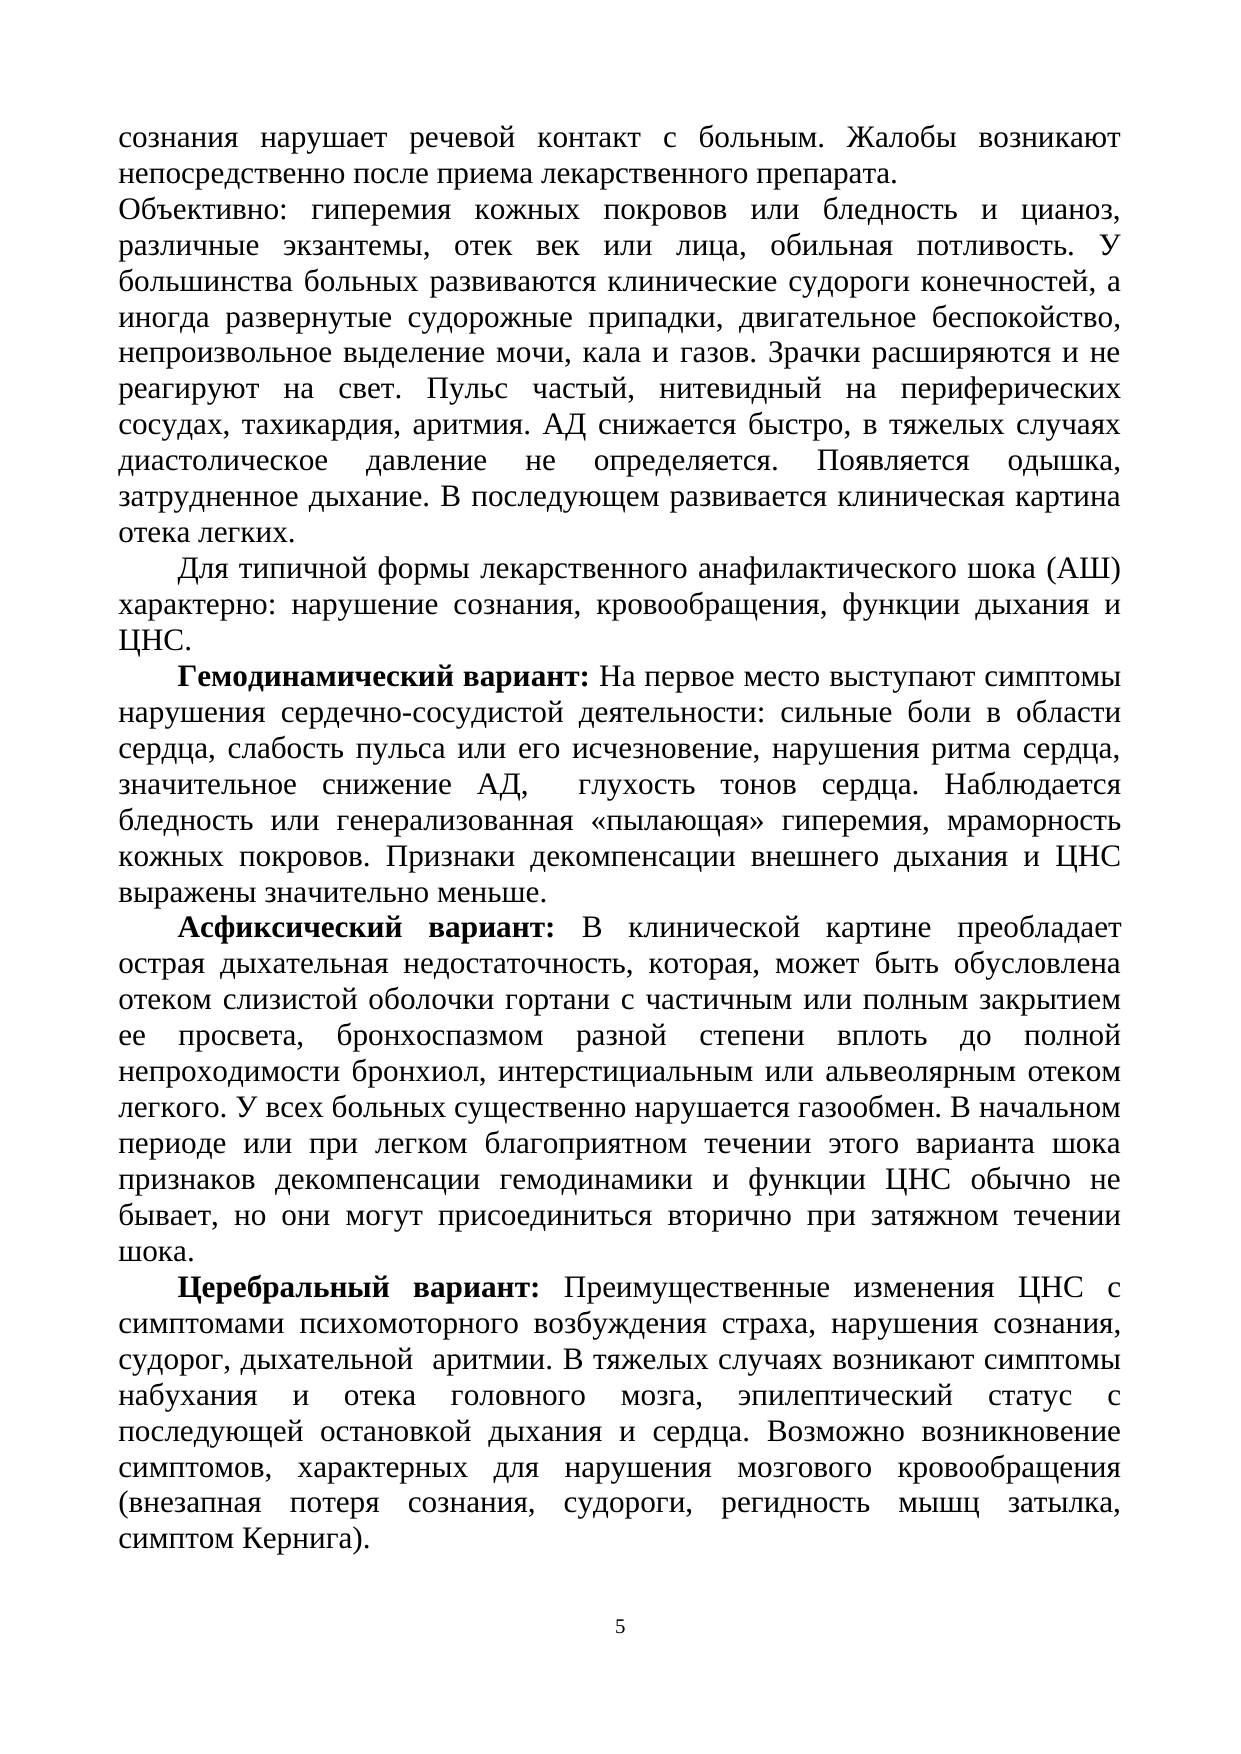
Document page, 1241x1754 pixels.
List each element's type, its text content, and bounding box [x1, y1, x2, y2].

text Объективно: гиперемия кожных покровов или бледность и цианоз, различные экзантемы, отек век или лица, обильная потливость. У большинства больных развиваются клинические судороги конечностей, а иногда развернутые судорожные припадки, двигательное беспокойство, непроизвольное выделение мочи, кала и газов. Зрачки расширяются и не реагируют на свет. Пульс частый, нитевидный на периферических сосудах, тахикардия, аритмия. АД снижается быстро, в тяжелых случаях диастолическое давление не определяется. Появляется одышка, затрудненное дыхание. В последующем развивается клиническая картина отека легких. [118, 190, 1122, 549]
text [118, 118, 1122, 190]
text Асфиксический вариант: В клинической картине преобладает острая дыхательная недостаточность, которая, может быть обусловлена отеком слизистой оболочки гортани с частичным или полным закрытием ее просвета, бронхоспазмом разной степени вплоть до полной непроходимости бронхиол, интерстициальным или альвеолярным отеком легкого. У всех больных существенно нарушается газообмен. В начальном периоде или при легком благоприятном течении этого варианта шока признаков декомпенсации гемодинамики и функции ЦНС обычно не бывает, но они могут присоединиться вторично при затяжном течении шока. [118, 909, 1122, 1268]
text Гемодинамический вариант: На первое место выступают симптомы нарушения сердечно-сосудистой деятельности: сильные боли в области сердца, слабость пульса или его исчезновение, нарушения ритма сердца, значительное снижение АД, глухость тонов сердца. Наблюдается бледность или генерализованная «пылающая» гиперемия, мраморность кожных покровов. Признаки декомпенсации внешнего дыхания и ЦНС выражены значительно меньше. [118, 657, 1122, 909]
text Церебральный вариант: Преимущественные изменения ЦНС с симптомами психомоторного возбуждения страха, нарушения сознания, судорог, дыхательной аритмии. В тяжелых случаях возникают симптомы набухания и отека головного мозга, эпилептический статус с последующей остановкой дыхания и сердца. Возможно возникновение симптомов, характерных для нарушения мозгового кровообращения (внезапная потеря сознания, судороги, регидность мышц затылка, симптом Кернига). [118, 1268, 1122, 1556]
text Для типичной формы лекарственного анафилактического шока (АШ) характерно: нарушение сознания, кровообращения, функции дыхания и ЦНС. [118, 549, 1122, 657]
